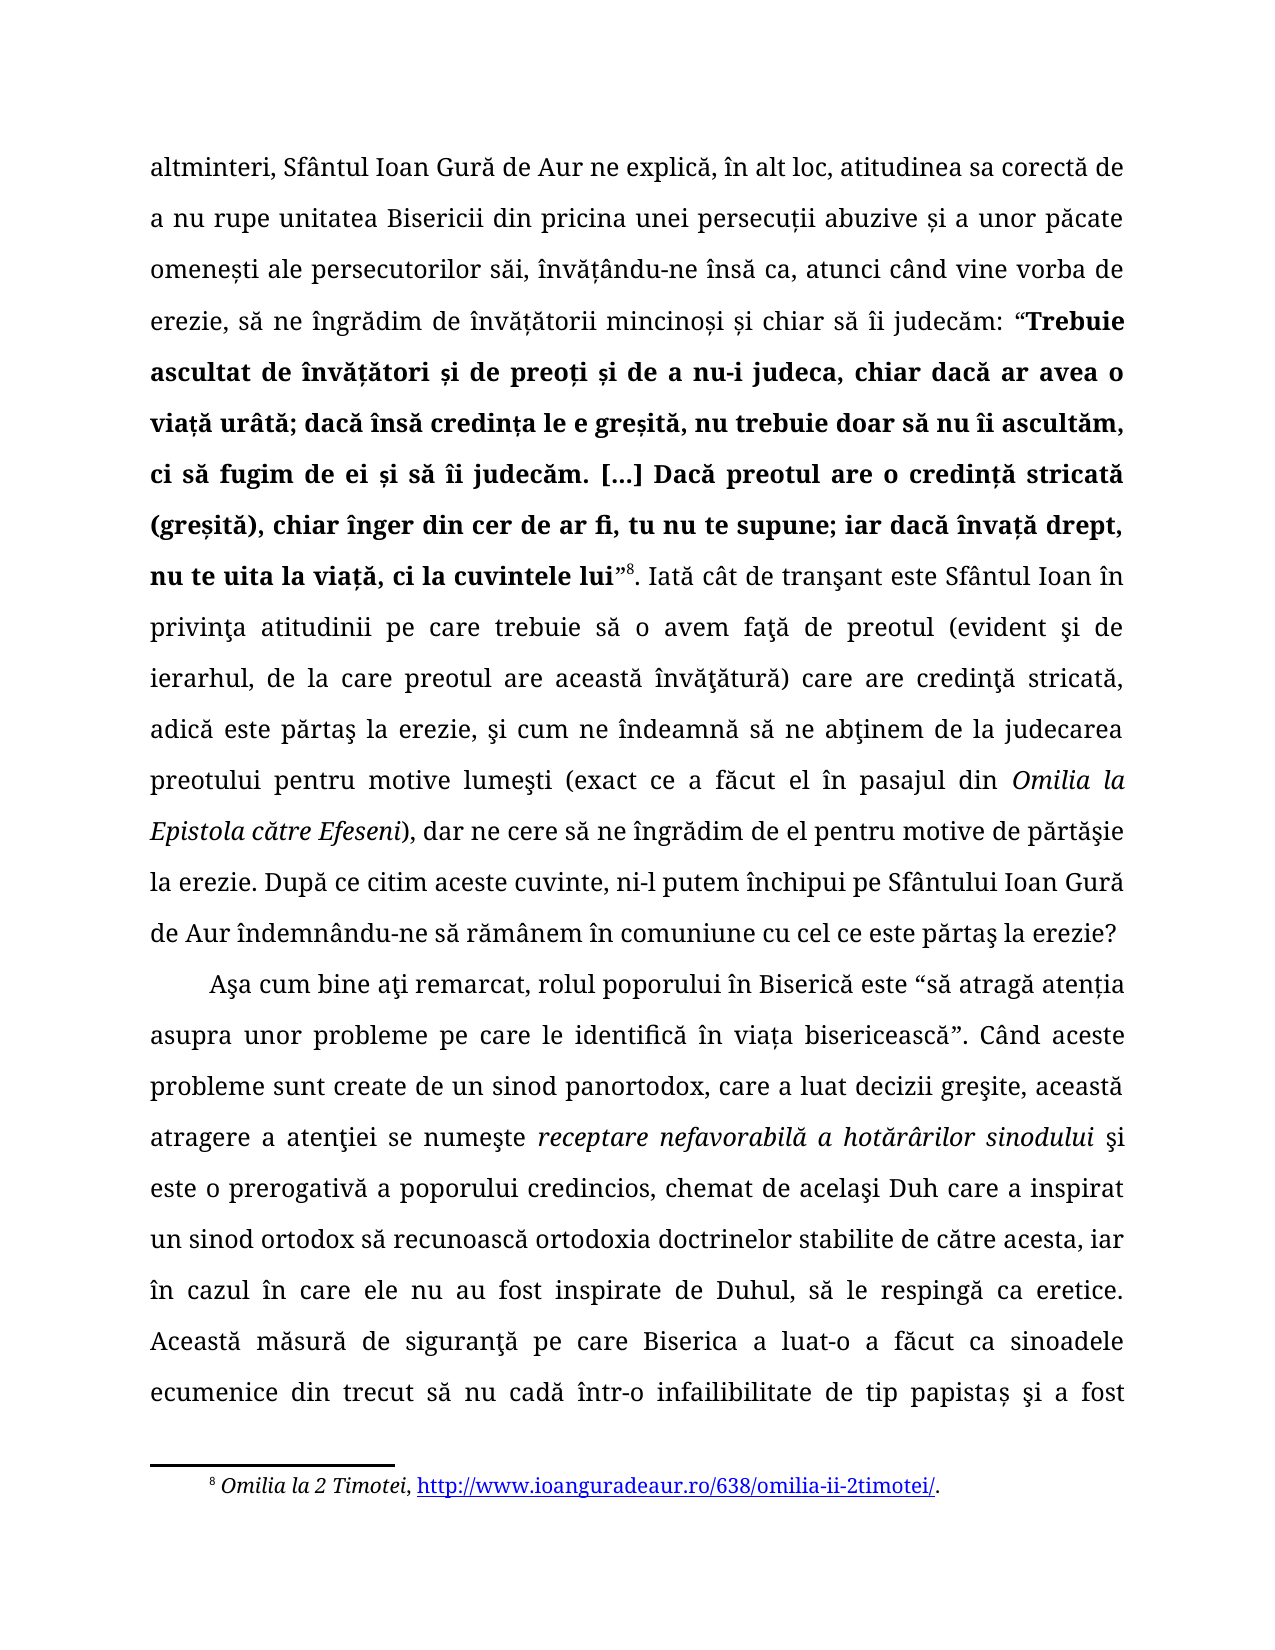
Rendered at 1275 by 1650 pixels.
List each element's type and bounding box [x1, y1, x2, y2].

text [150, 150, 1125, 950]
text [150, 967, 1125, 1409]
